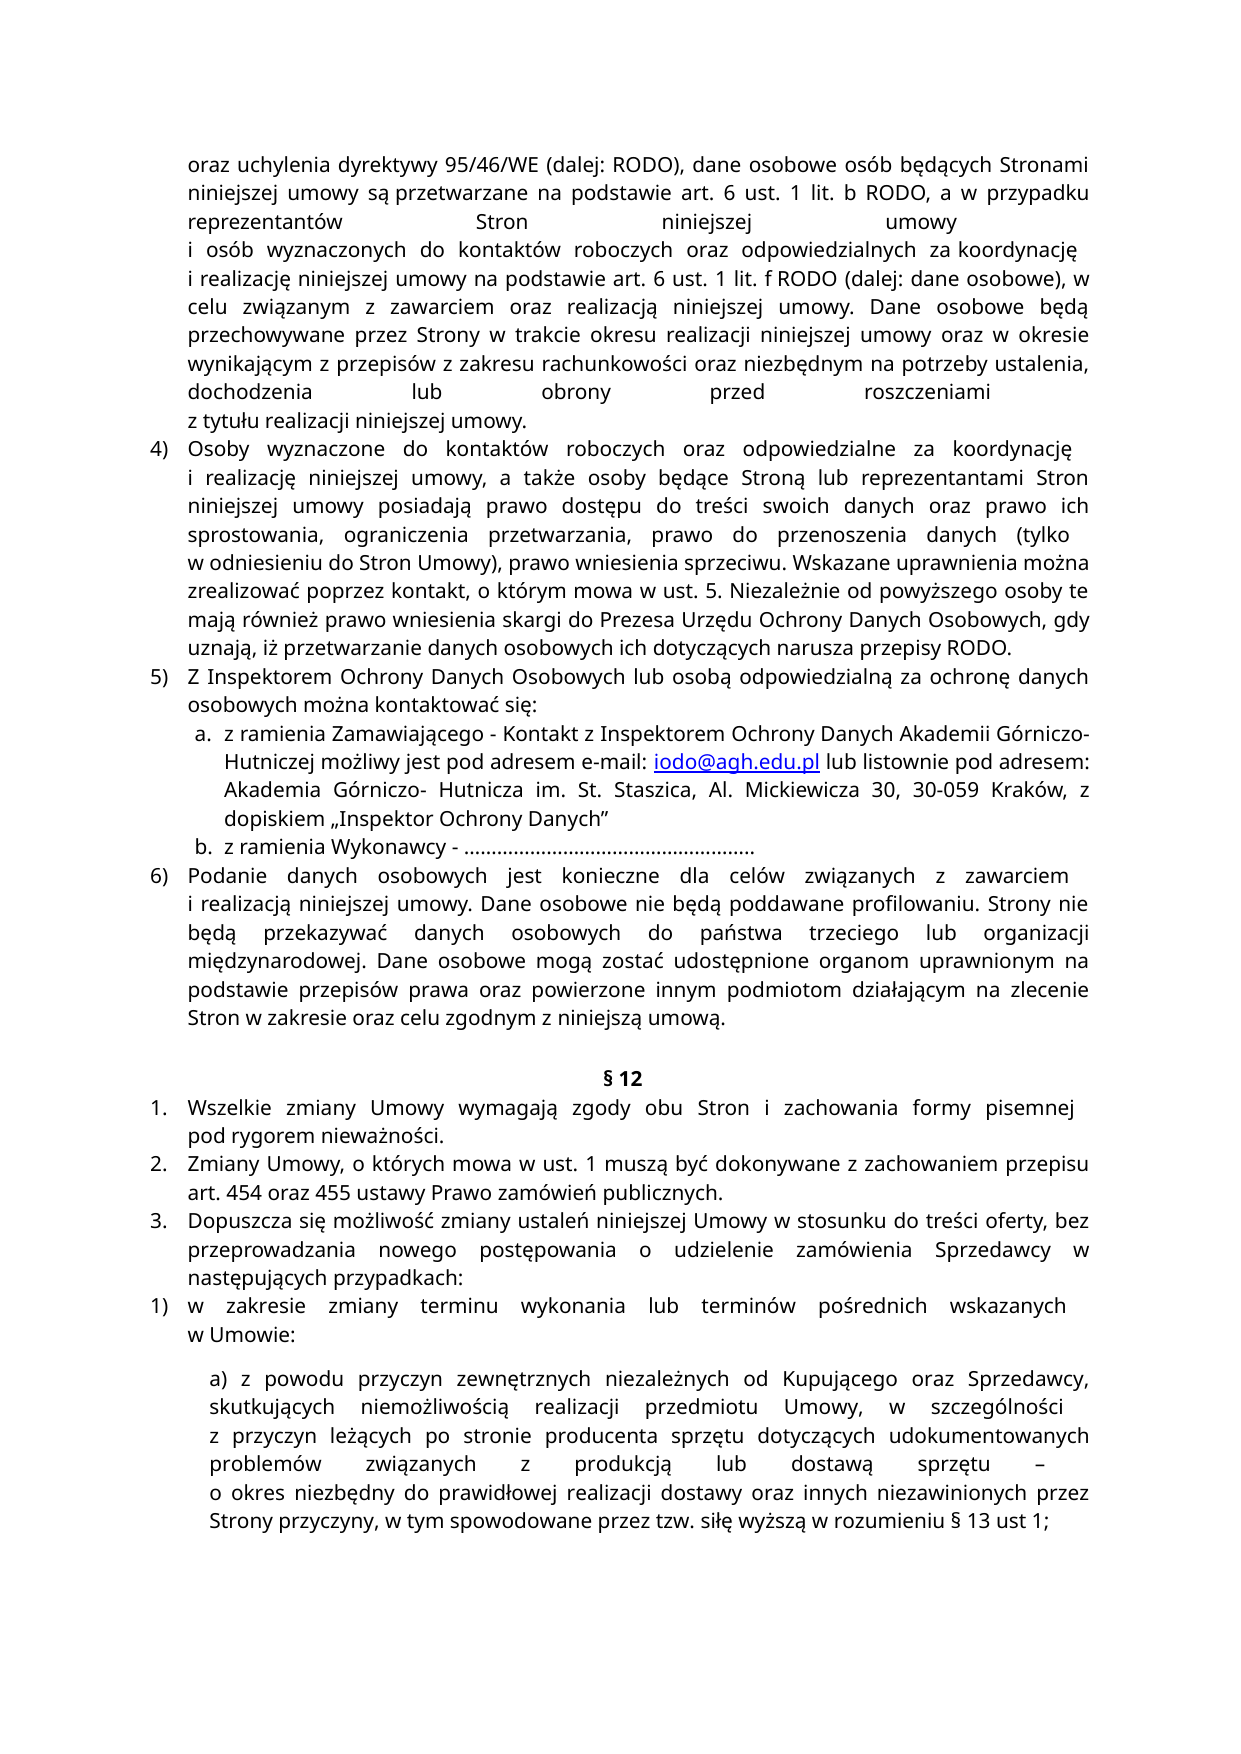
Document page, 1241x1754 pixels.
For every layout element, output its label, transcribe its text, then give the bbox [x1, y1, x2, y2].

text § 12 [150, 1064, 1095, 1093]
list z ramienia Zamawiającego - Kontakt z Inspektorem Ochrony Danych Akademii Górniczo-Hutniczej możliwy jest pod adresem e-mail: iodo@agh.edu.pl lub listownie pod adresem: Akademia Górniczo- Hutnicza im. St. Staszica, Al. Mickiewicza 30, 30-059 Kraków, z dopiskiem „Inspektor Ochrony Danych” [194, 719, 1090, 832]
list z ramienia Wykonawcy - …………………………………………….. [194, 832, 1090, 861]
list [150, 150, 1090, 434]
list Osoby wyznaczone do kontaktów roboczych oraz odpowiedzialne za koordynację i realizację niniejszej umowy, a także osoby będące Stroną lub reprezentantami Stron niniejszej umowy posiadają prawo dostępu do treści swoich danych oraz prawo ich sprostowania, ograniczenia przetwarzania, prawo do przenoszenia danych (tylko w odniesieniu do Stron Umowy), prawo wniesienia sprzeciwu. Wskazane uprawnienia można zrealizować poprzez kontakt, o którym mowa w ust. 5. Niezależnie od powyższego osoby te mają również prawo wniesienia skargi do Prezesa Urzędu Ochrony Danych Osobowych, gdy uznają, iż przetwarzanie danych osobowych ich dotyczących narusza przepisy RODO. [150, 434, 1090, 662]
list Zmiany Umowy, o których mowa w ust. 1 muszą być dokonywane z zachowaniem przepisu art. 454 oraz 455 ustawy Prawo zamówień publicznych. [150, 1149, 1090, 1206]
list w zakresie zmiany terminu wykonania lub terminów pośrednich wskazanych w Umowie: [150, 1292, 1090, 1348]
list Dopuszcza się możliwość zmiany ustaleń niniejszej Umowy w stosunku do treści oferty, bez przeprowadzania nowego postępowania o udzielenie zamówienia Sprzedawcy w następujących przypadkach: [150, 1206, 1090, 1292]
list Wszelkie zmiany Umowy wymagają zgody obu Stron i zachowania formy pisemnej pod rygorem nieważności. [150, 1093, 1090, 1149]
list Z Inspektorem Ochrony Danych Osobowych lub osobą odpowiedzialną za ochronę danych osobowych można kontaktować się: [150, 662, 1090, 719]
text a) z powodu przyczyn zewnętrznych niezależnych od Kupującego oraz Sprzedawcy, skutkujących niemożliwością realizacji przedmiotu Umowy, w szczególności z przyczyn leżących po stronie producenta sprzętu dotyczących udokumentowanych problemów związanych z produkcją lub dostawą sprzętu – o okres niezbędny do prawidłowej realizacji dostawy oraz innych niezawinionych przez Strony przyczyny, w tym spowodowane przez tzw. siłę wyższą w rozumieniu § 13 ust 1; [209, 1364, 1090, 1534]
list Podanie danych osobowych jest konieczne dla celów związanych z zawarciem i realizacją niniejszej umowy. Dane osobowe nie będą poddawane profilowaniu. Strony nie będą przekazywać danych osobowych do państwa trzeciego lub organizacji międzynarodowej. Dane osobowe mogą zostać udostępnione organom uprawnionym na podstawie przepisów prawa oraz powierzone innym podmiotom działającym na zlecenie Stron w zakresie oraz celu zgodnym z niniejszą umową. [150, 861, 1090, 1032]
